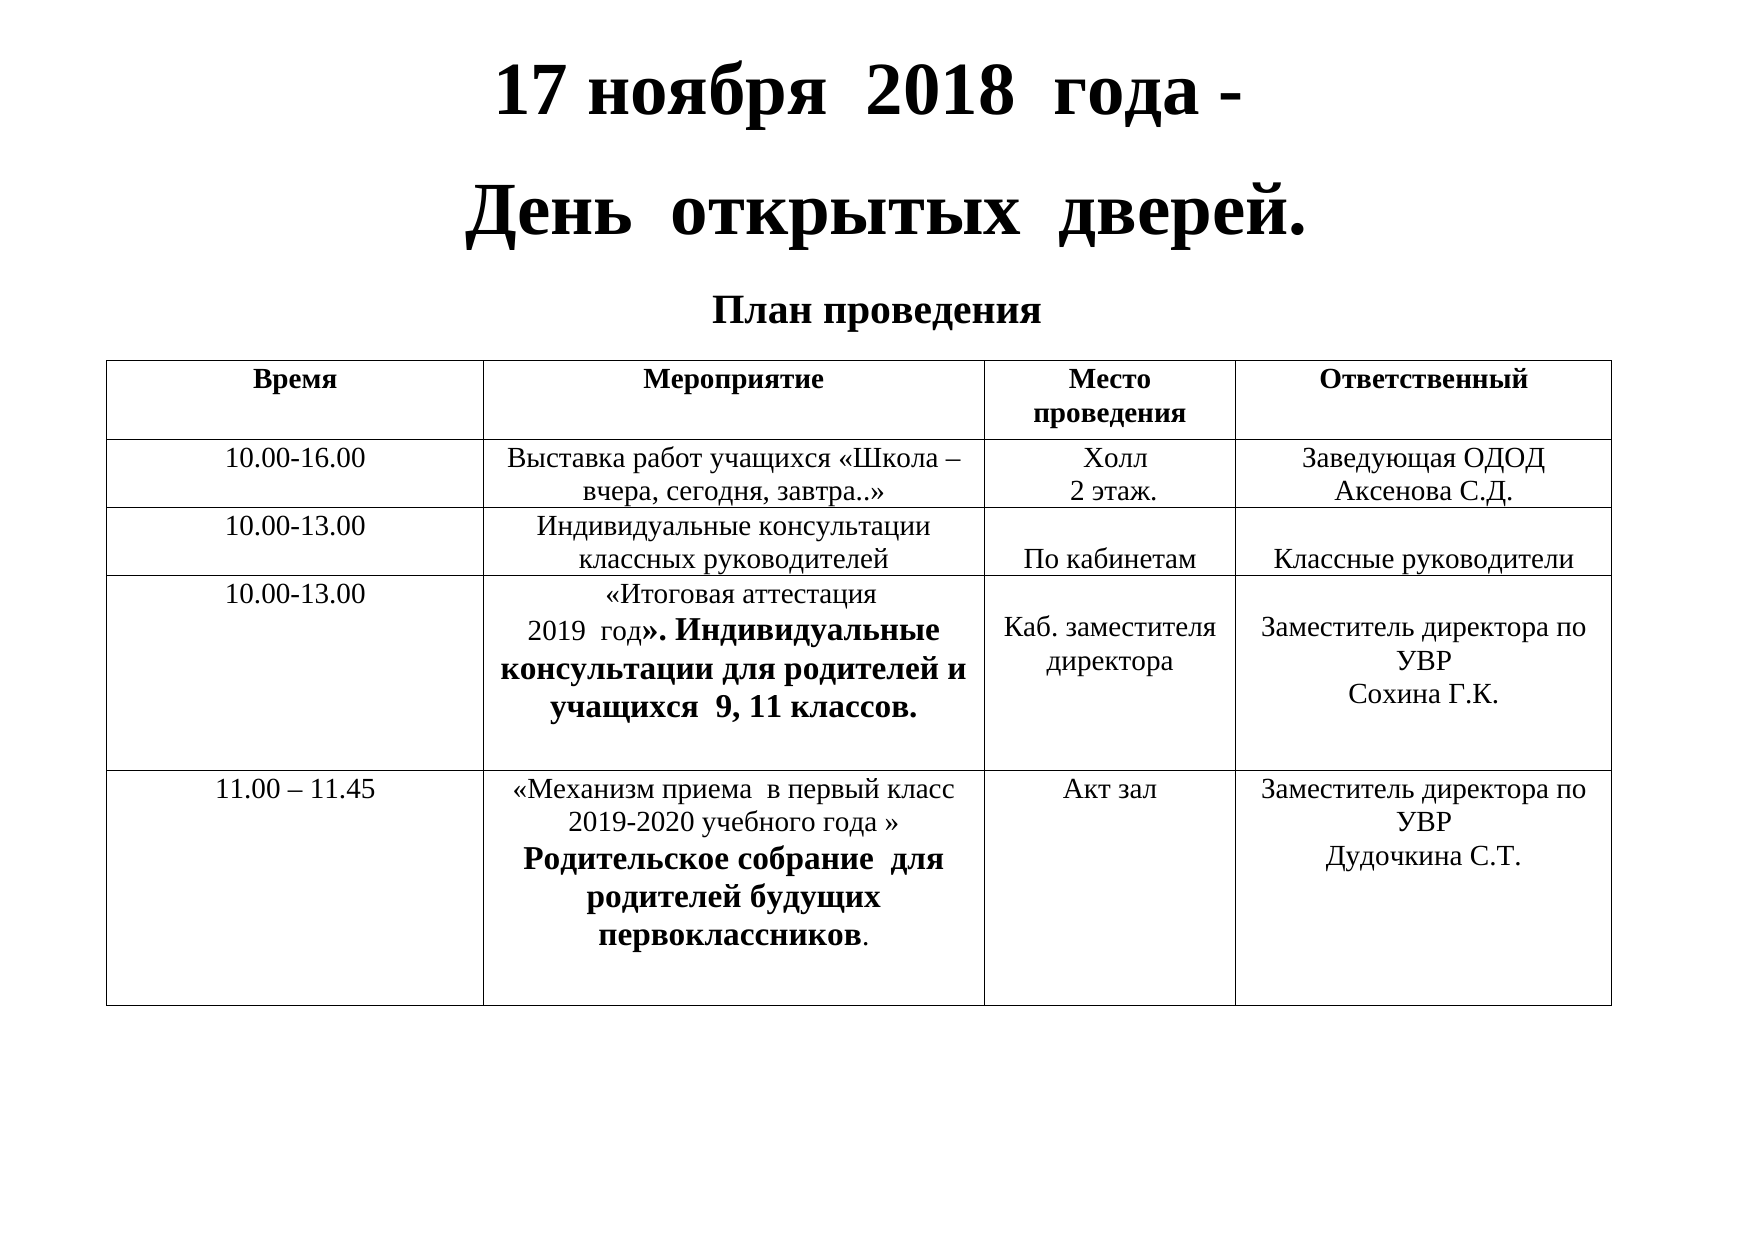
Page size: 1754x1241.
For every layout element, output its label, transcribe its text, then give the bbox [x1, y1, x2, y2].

table_cell По кабинетам [985, 508, 1235, 575]
table_cell Каб. заместителя директора [985, 576, 1235, 770]
table_cell 11.00 – 11.45 [107, 771, 483, 1005]
table_cell Заместитель директора по УВР Дудочкина С.Т. [1236, 771, 1611, 1005]
table_header Мероприятие [484, 361, 984, 439]
text 17 ноября 2018 года - [118, 44, 1636, 131]
text День открытых дверей. [118, 164, 1636, 251]
table_cell Индивидуальные консультации классных руководителей [484, 508, 984, 575]
table_cell «Итоговая аттестация 2019 год». Индивидуальные консультации для родителей и учащихся 9, 11 классов. [484, 576, 984, 770]
table_cell Заместитель директора по УВР Сохина Г.К. [1236, 576, 1611, 770]
table_cell Выставка работ учащихся «Школа – вчера, сегодня, завтра..» [484, 440, 984, 507]
table_cell Холл 2 этаж. [985, 440, 1235, 507]
table_cell Классные руководители [1236, 508, 1611, 575]
table_cell «Механизм приема в первый класс 2019-2020 учебного года » Родительское собрание для родителей будущих первоклассников. [484, 771, 984, 1005]
table_cell 10.00-13.00 [107, 508, 483, 575]
table_header Время [107, 361, 483, 439]
table_cell Заведующая ОДОД Аксенова С.Д. [1236, 440, 1611, 507]
table_cell Акт зал [985, 771, 1235, 1005]
table_header Ответственный [1236, 361, 1611, 439]
table_cell 10.00-16.00 [107, 440, 483, 507]
table_header Место проведения [985, 361, 1235, 439]
text План проведения [118, 284, 1636, 332]
table_cell 10.00-13.00 [107, 576, 483, 770]
